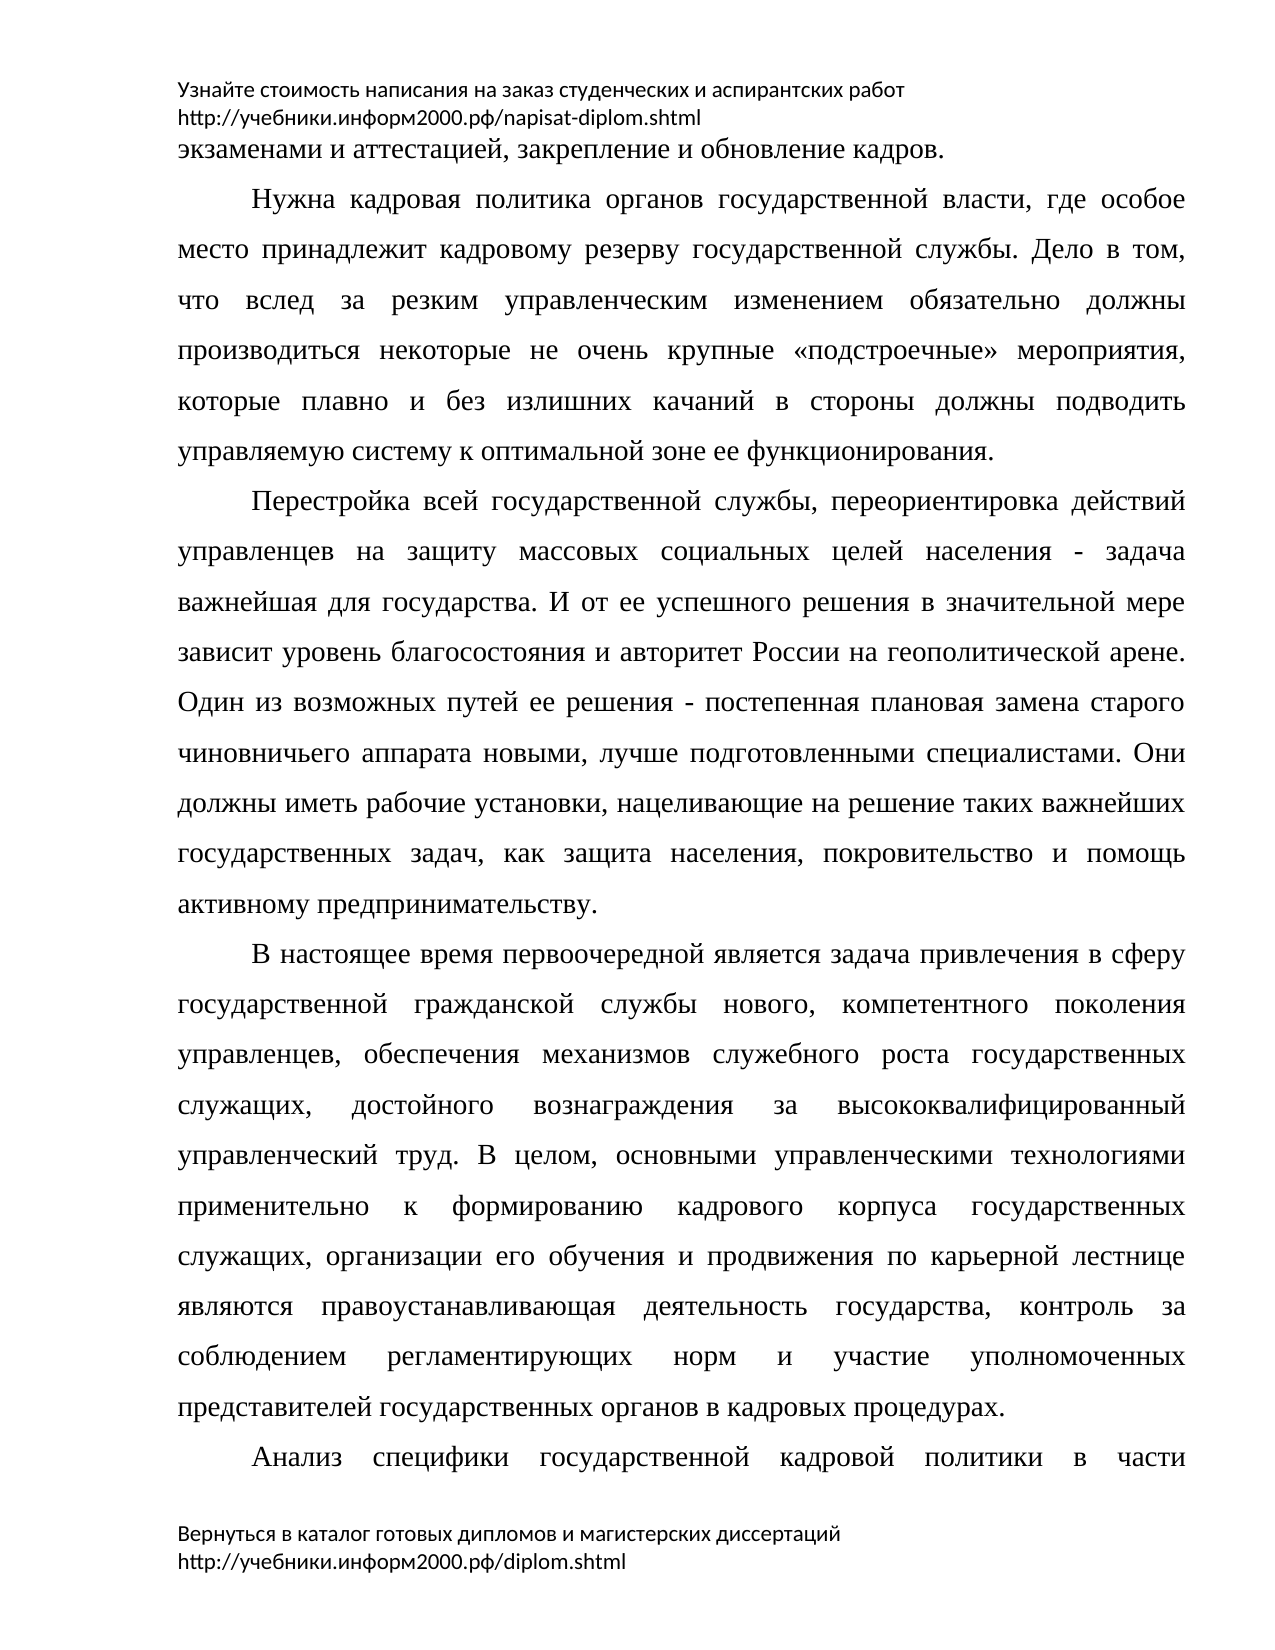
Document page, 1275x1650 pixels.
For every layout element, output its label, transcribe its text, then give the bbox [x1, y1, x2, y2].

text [177, 1439, 1186, 1473]
text Перестройка всей государственной службы, переориентировка действий управленцев на защиту массовых социальных целей населения - задача важнейшая для государства. И от ее успешного решения в значительной мере зависит уровень благосостояния и авторитет России на геополитической арене. Один из возможных путей ее решения - постепенная плановая замена старого чиновничьего аппарата новыми, лучше подготовленными специалистами. Они должны иметь рабочие установки, нацеливающие на решение таких важнейших государственных задач, как защита населения, покровительство и помощь активному предпринимательству. [177, 483, 1186, 919]
text В настоящее время первоочередной является задача привлечения в сферу государственной гражданской службы нового, компетентного поколения управленцев, обеспечения механизмов служебного роста государственных служащих, достойного вознаграждения за высококвалифицированный управленческий труд. В целом, основными управленческими технологиями применительно к формированию кадрового корпуса государственных служащих, организации его обучения и продвижения по карьерной лестнице являются правоустанавливающая деятельность государства, контроль за соблюдением регламентирующих норм и участие уполномоченных представителей государственных органов в кадровых процедурах. [177, 936, 1186, 1422]
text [177, 131, 1186, 164]
text Нужна кадровая политика органов государственной власти, где особое место принадлежит кадровому резерву государственной службы. Дело в том, что вслед за резким управленческим изменением обязательно должны производиться некоторые не очень крупные «подстроечные» мероприятия, которые плавно и без излишних качаний в стороны должны подводить управляемую систему к оптимальной зоне ее функционирования. [177, 181, 1186, 466]
